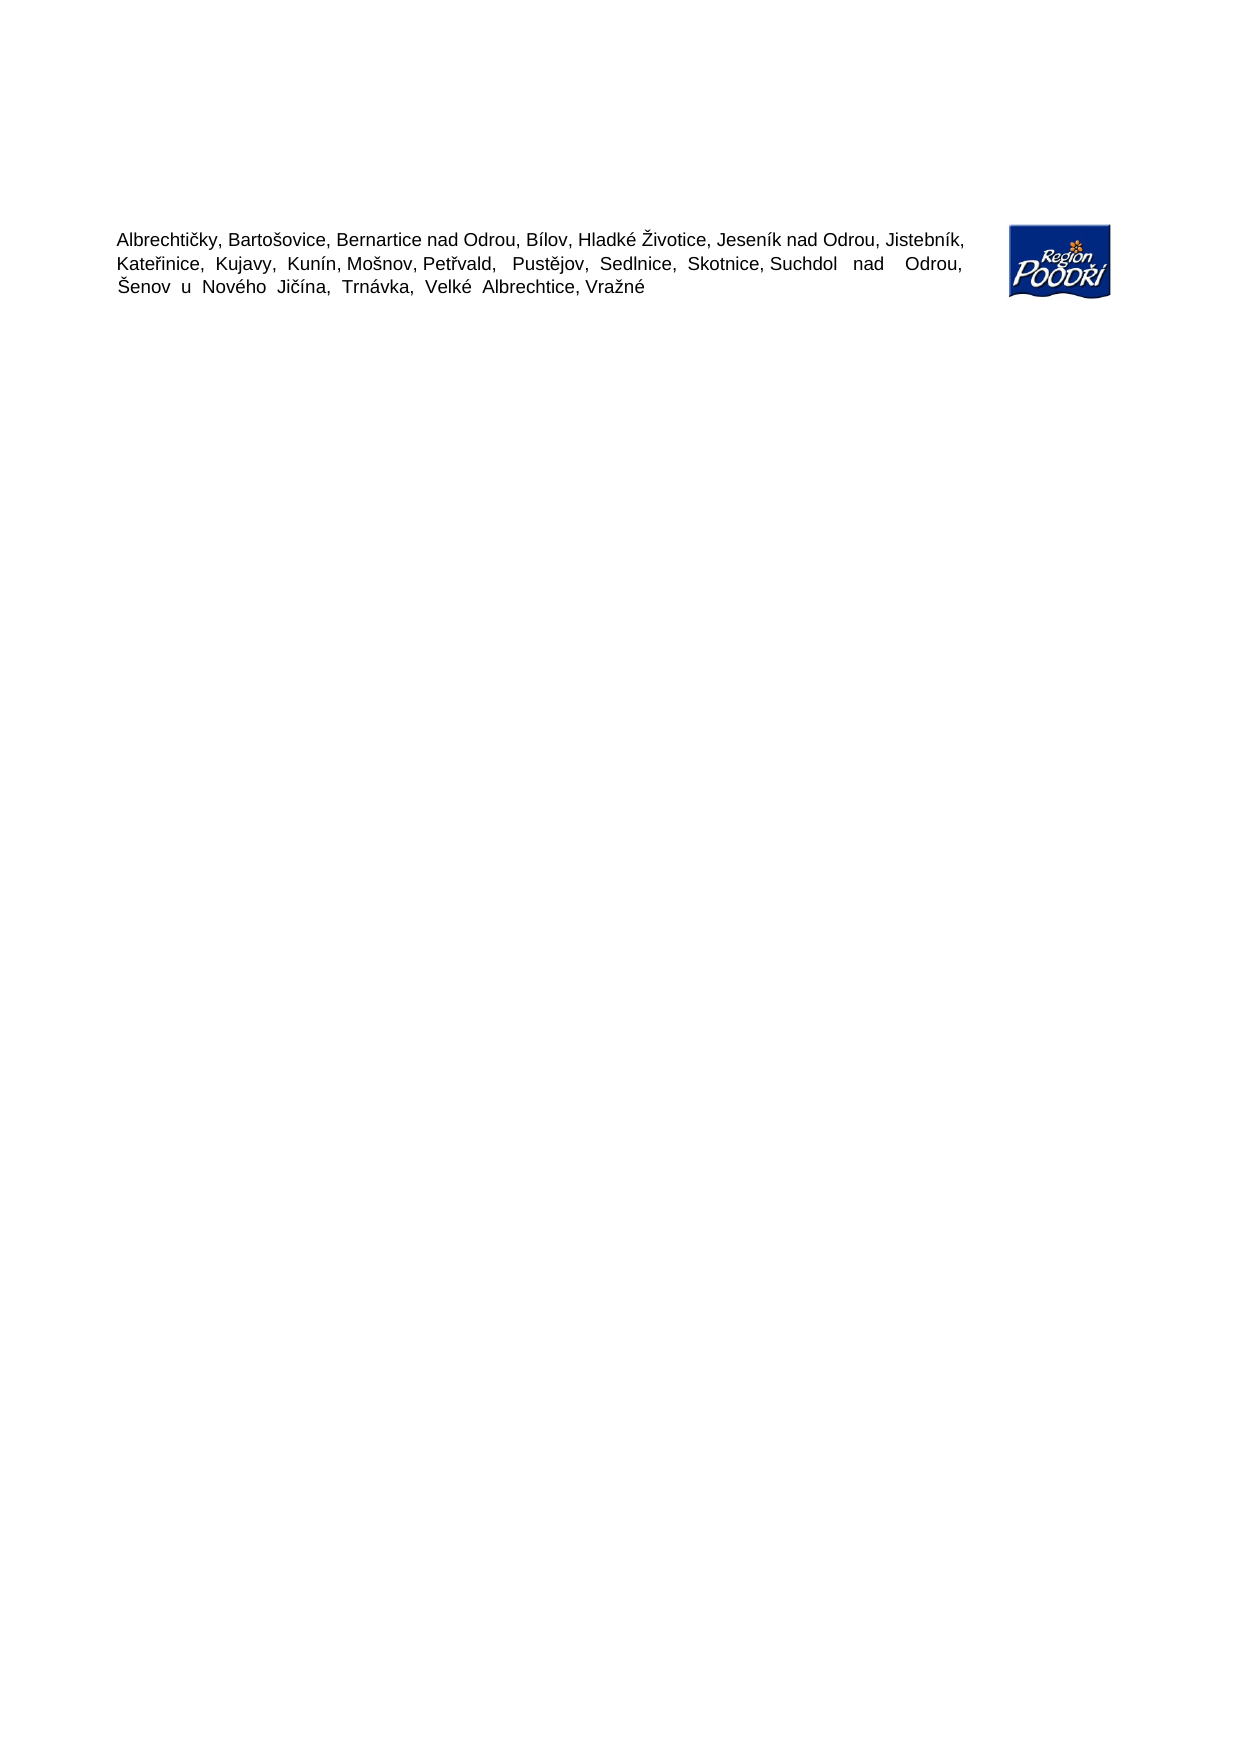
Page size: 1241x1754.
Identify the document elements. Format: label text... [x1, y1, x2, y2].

picture [1006, 211, 1114, 303]
text Kateřinice, Kujavy, Kunín, Mošnov, Petřvald, Pustějov, Sedlnice, Skotnice, Suchdol nad Odrou, Šenov u Nového Jičína, Trnávka, Velké Albrechtice, Vražné [116, 253, 1006, 298]
text Albrechtičky, Bartošovice, Bernartice nad Odrou, Bílov, Hladké Životice, Jeseník nad Odrou, Jistebník, [116, 229, 1006, 251]
